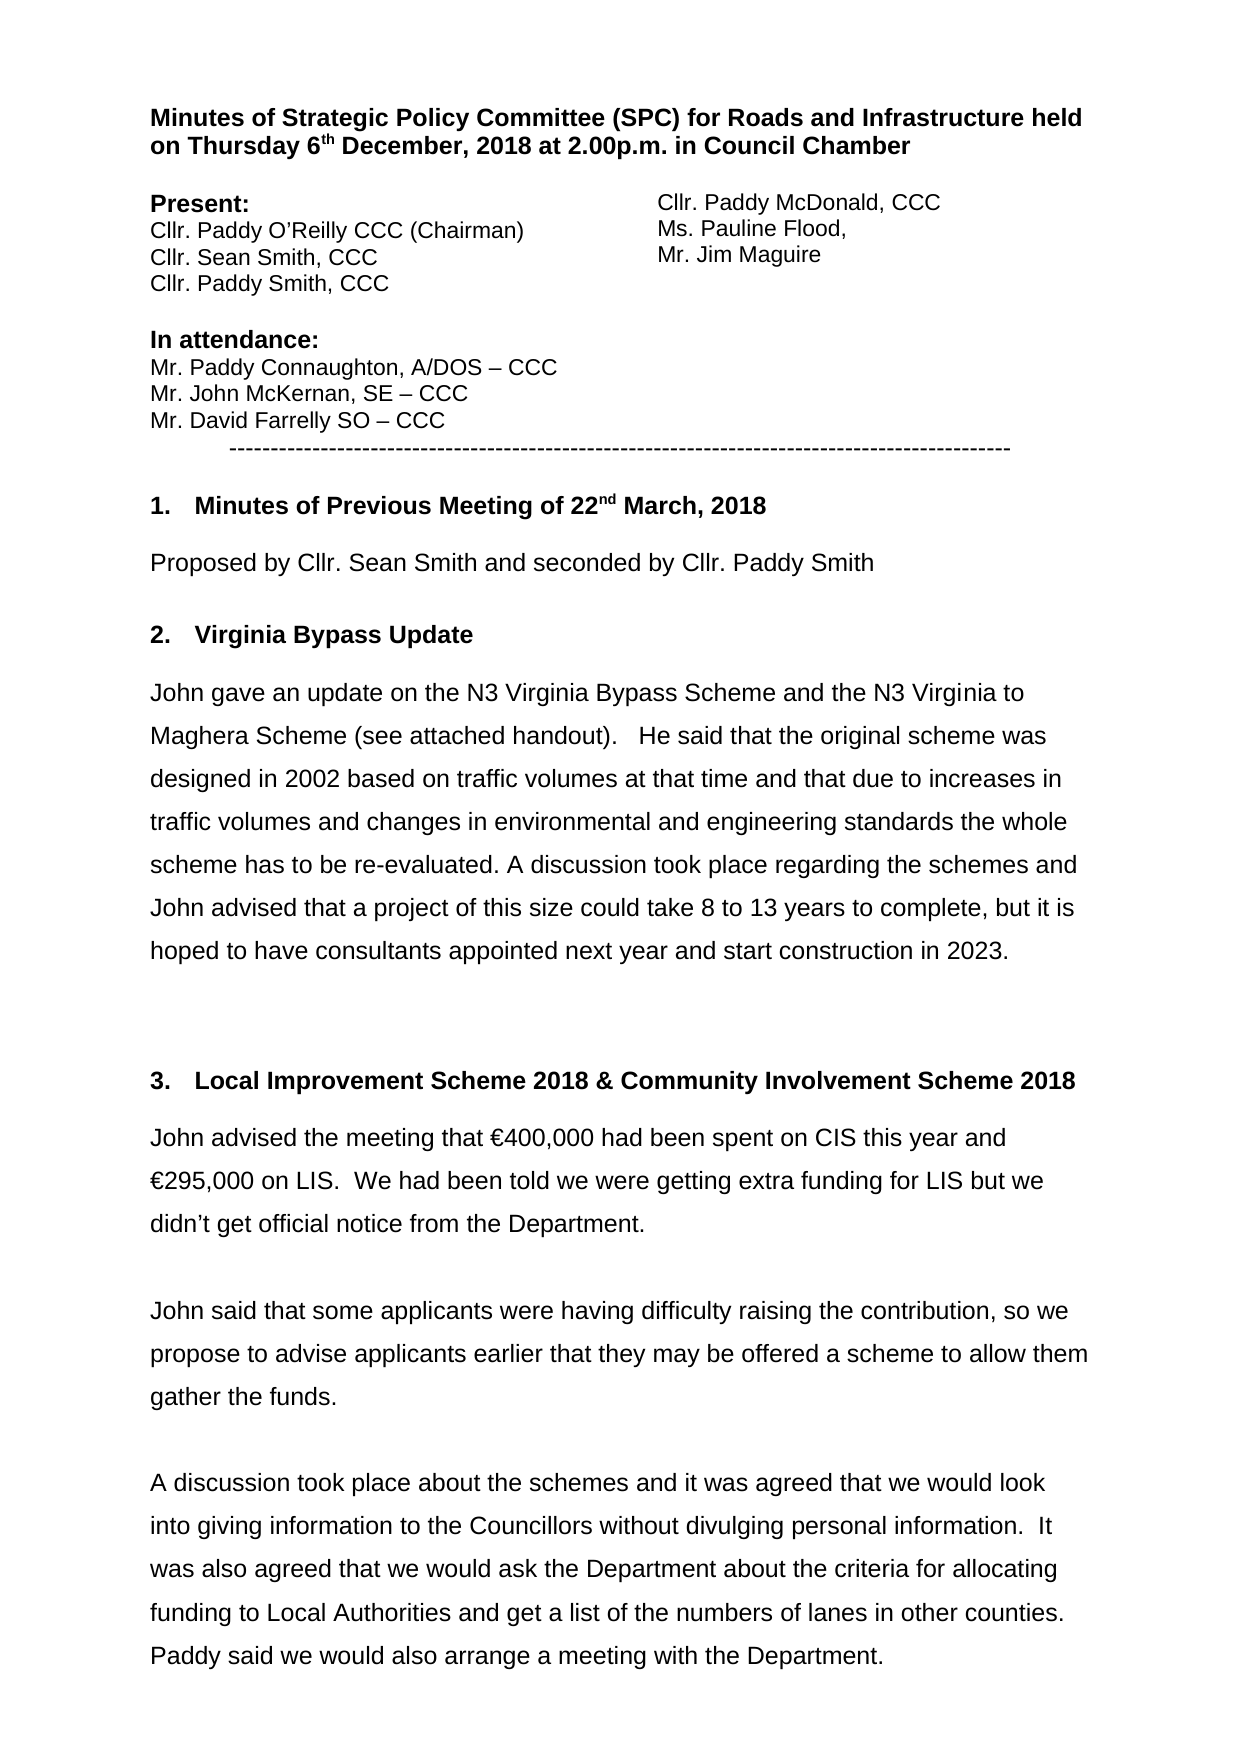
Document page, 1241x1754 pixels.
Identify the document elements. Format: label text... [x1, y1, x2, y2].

text Mr. David Farrelly SO – CCC [150, 407, 1090, 433]
text Cllr. Paddy Smith, CCC [150, 270, 583, 297]
text Present: [150, 189, 583, 217]
list Virginia Bypass Update [150, 620, 1090, 649]
text Ms. Pauline Flood, [657, 215, 1090, 241]
list Local Improvement Scheme 2018 & Community Involvement Scheme 2018 [150, 1066, 1090, 1094]
text Cllr. Paddy McDonald, CCC [657, 189, 1090, 215]
text Cllr. Paddy O’Reilly CCC (Chairman) [150, 217, 583, 244]
list John said that some applicants were having difficulty raising the contribution, so we propose to advise applicants earlier that they may be offered a scheme to allow them gather the funds. [150, 1296, 1090, 1411]
text Minutes of Strategic Policy Committee (SPC) for Roads and Infrastructure held on Thursday 6th December, 2018 at 2.00p.m. in Council Chamber [150, 102, 1090, 160]
text Mr. John McKernan, SE – CCC [150, 380, 1090, 407]
list Minutes of Previous Meeting of 22nd March, 2018 [150, 491, 1090, 519]
text Cllr. Sean Smith, CCC [150, 244, 583, 270]
list A discussion took place about the schemes and it was agreed that we would look into giving information to the Councillors without divulging personal information. It was also agreed that we would ask the Department about the criteria for allocating funding to Local Authorities and get a list of the numbers of lanes in other counties. Paddy said we would also arrange a meeting with the Department. [150, 1468, 1090, 1669]
text ---------------------------------------------------------------------------------------------- [150, 433, 1090, 462]
list John gave an update on the N3 Virginia Bypass Scheme and the N3 Virginia to Maghera Scheme (see attached handout). He said that the original scheme was designed in 2002 based on traffic volumes at that time and that due to increases in traffic volumes and changes in environmental and engineering standards the whole scheme has to be re-evaluated. A discussion took place regarding the schemes and John advised that a project of this size could take 8 to 13 years to complete, but it is hoped to have consultants appointed next year and start construction in 2023. [150, 677, 1090, 965]
list John advised the meeting that €400,000 had been spent on CIS this year and €295,000 on LIS. We had been told we were getting extra funding for LIS but we didn’t get official notice from the Department. [150, 1123, 1090, 1238]
text Proposed by Cllr. Sean Smith and seconded by Cllr. Paddy Smith [150, 548, 1090, 577]
text Mr. Jim Maguire [657, 241, 1090, 268]
text Mr. Paddy Connaughton, A/DOS – CCC [150, 354, 1090, 380]
text In attendance: [150, 325, 1090, 354]
